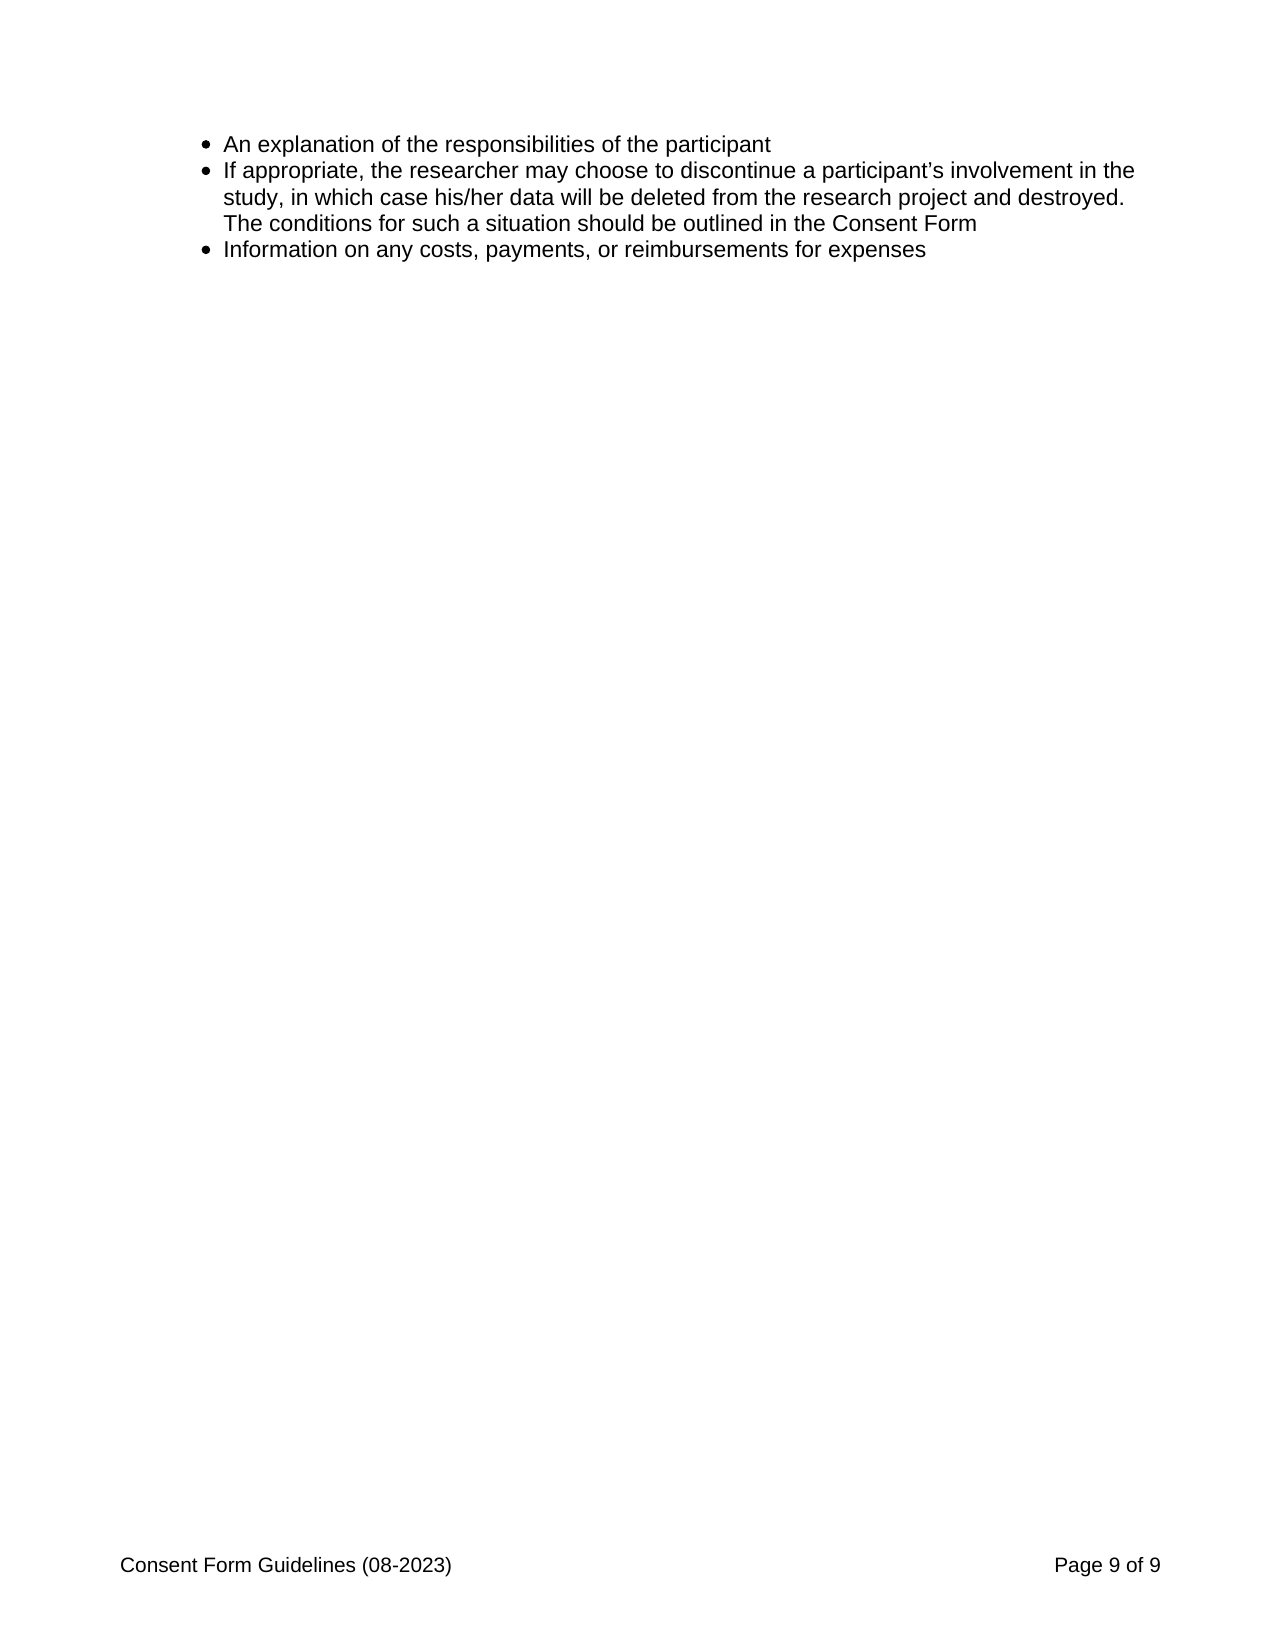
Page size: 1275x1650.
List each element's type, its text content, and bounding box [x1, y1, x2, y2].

list If appropriate, the researcher may choose to discontinue a participant’s involvement in the study, in which case his/her data will be deleted from the research project and destroyed. The conditions for such a situation should be outlined in the Consent Form [202, 157, 1155, 236]
list Information on any costs, payments, or reimbursements for expenses [202, 236, 1155, 263]
list An explanation of the responsibilities of the participant [202, 131, 1155, 157]
